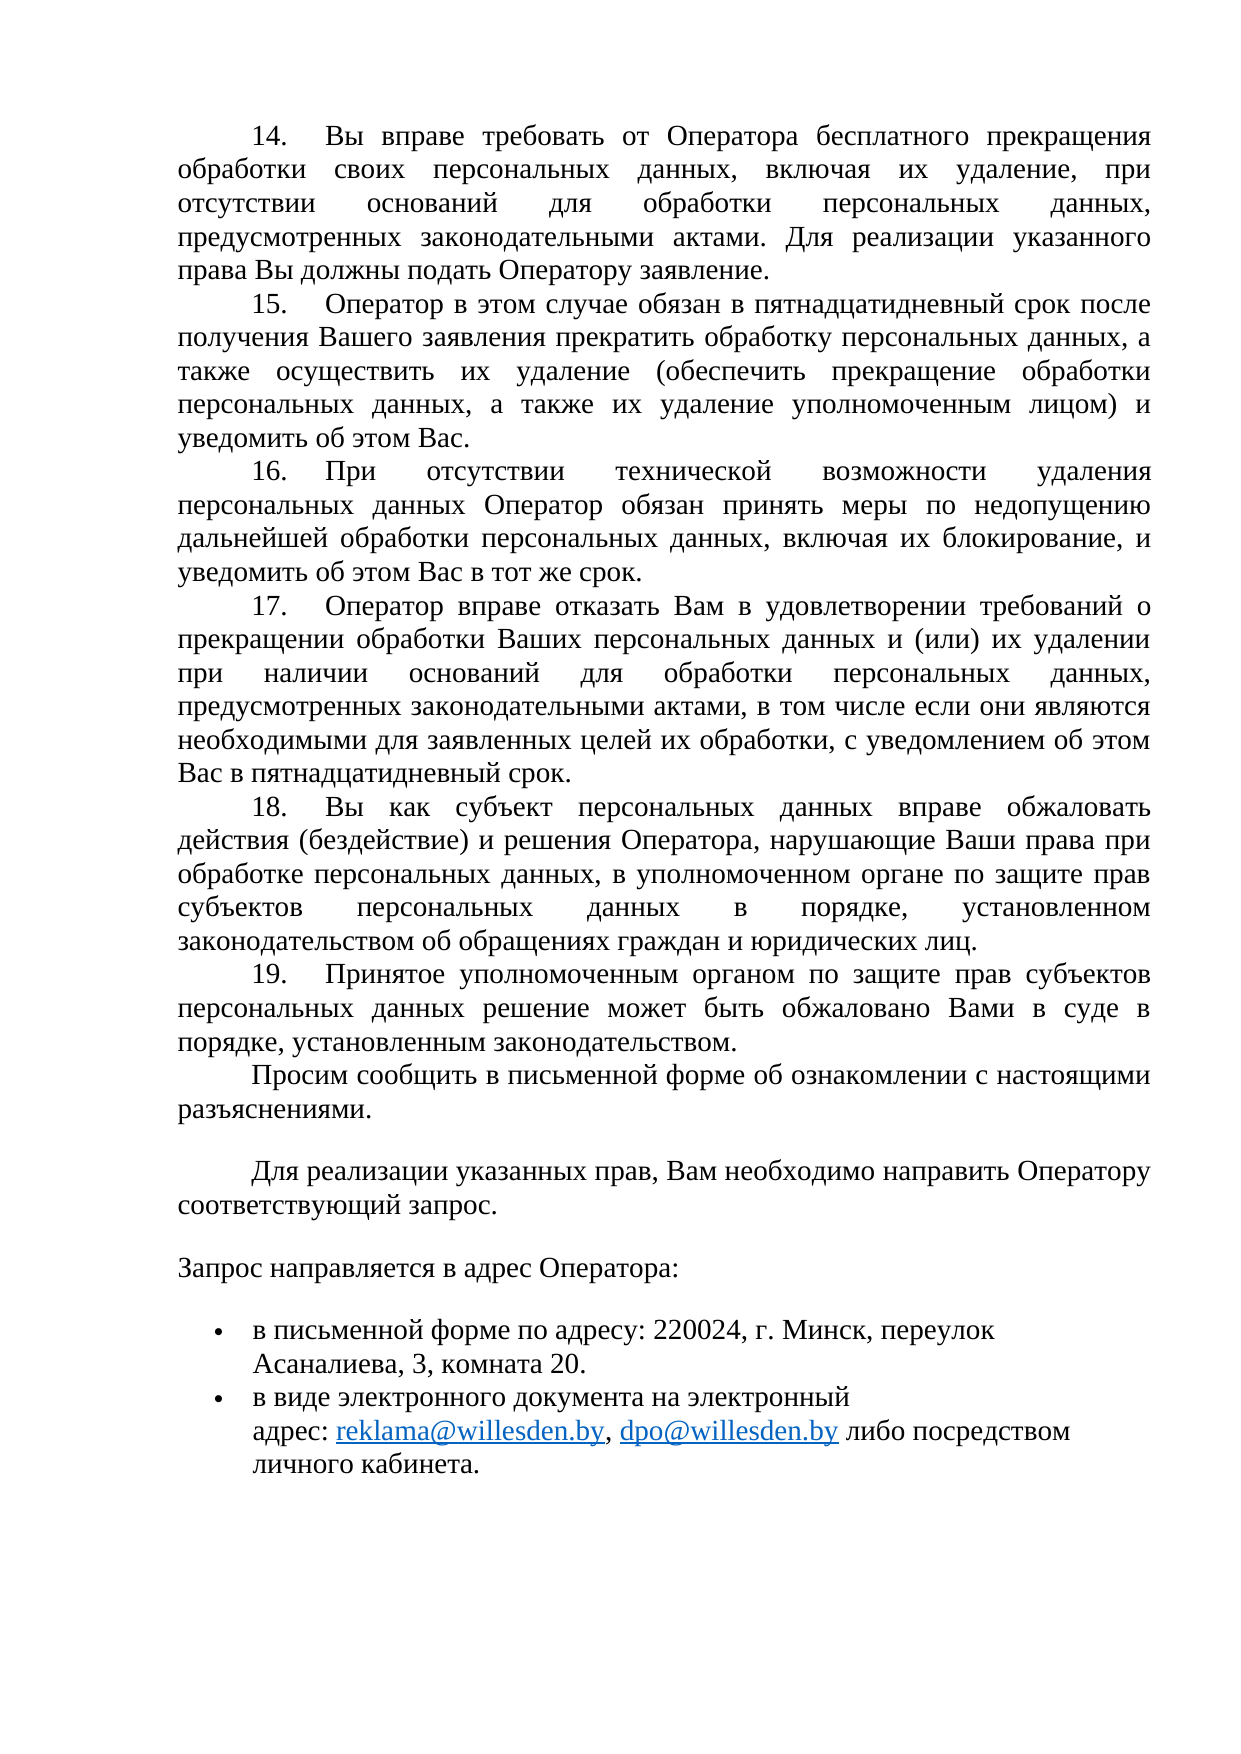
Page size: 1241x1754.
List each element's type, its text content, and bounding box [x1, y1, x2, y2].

list Оператор в этом случае обязан в пятнадцатидневный срок после получения Вашего заявления прекратить обработку персональных данных, а также осуществить их удаление (обеспечить прекращение обработки персональных данных, а также их удаление уполномоченным лицом) и уведомить об этом Вас. [177, 286, 1152, 453]
list в письменной форме по адресу: 220024, г. Минск, переулок Асаналиева, 3, комната 20. [215, 1312, 1152, 1379]
list Принятое уполномоченным органом по защите прав субъектов персональных данных решение может быть обжаловано Вами в суде в порядке, установленным законодательством. [177, 957, 1152, 1057]
text Для реализации указанных прав, Вам необходимо направить Оператору соответствующий запрос. [177, 1153, 1152, 1221]
list Вы вправе требовать от Оператора бесплатного прекращения обработки своих персональных данных, включая их удаление, при отсутствии оснований для обработки персональных данных, предусмотренных законодательными актами. Для реализации указанного права Вы должны подать Оператору заявление. [177, 118, 1152, 286]
list Вы как субъект персональных данных вправе обжаловать действия (бездействие) и решения Оператора, нарушающие Ваши права при обработке персональных данных, в уполномоченном органе по защите прав субъектов персональных данных в порядке, установленном законодательством об обращениях граждан и юридических лиц. [177, 789, 1152, 957]
list При отсутствии технической возможности удаления персональных данных Оператор обязан принять меры по недопущению дальнейшей обработки персональных данных, включая их блокирование, и уведомить об этом Вас в тот же срок. [177, 453, 1152, 588]
text Запрос направляется в адрес Оператора: [177, 1250, 1152, 1283]
text Просим сообщить в письменной форме об ознакомлении с настоящими разъяснениями. [177, 1057, 1152, 1124]
list Оператор вправе отказать Вам в удовлетворении требований о прекращении обработки Ваших персональных данных и (или) их удалении при наличии оснований для обработки персональных данных, предусмотренных законодательными актами, в том числе если они являются необходимыми для заявленных целей их обработки, с уведомлением об этом Вас в пятнадцатидневный срок. [177, 588, 1152, 789]
list в виде электронного документа на электронный адрес: reklama@willesden.by, dpo@willesden.by либо посредством личного кабинета. [215, 1379, 1152, 1480]
